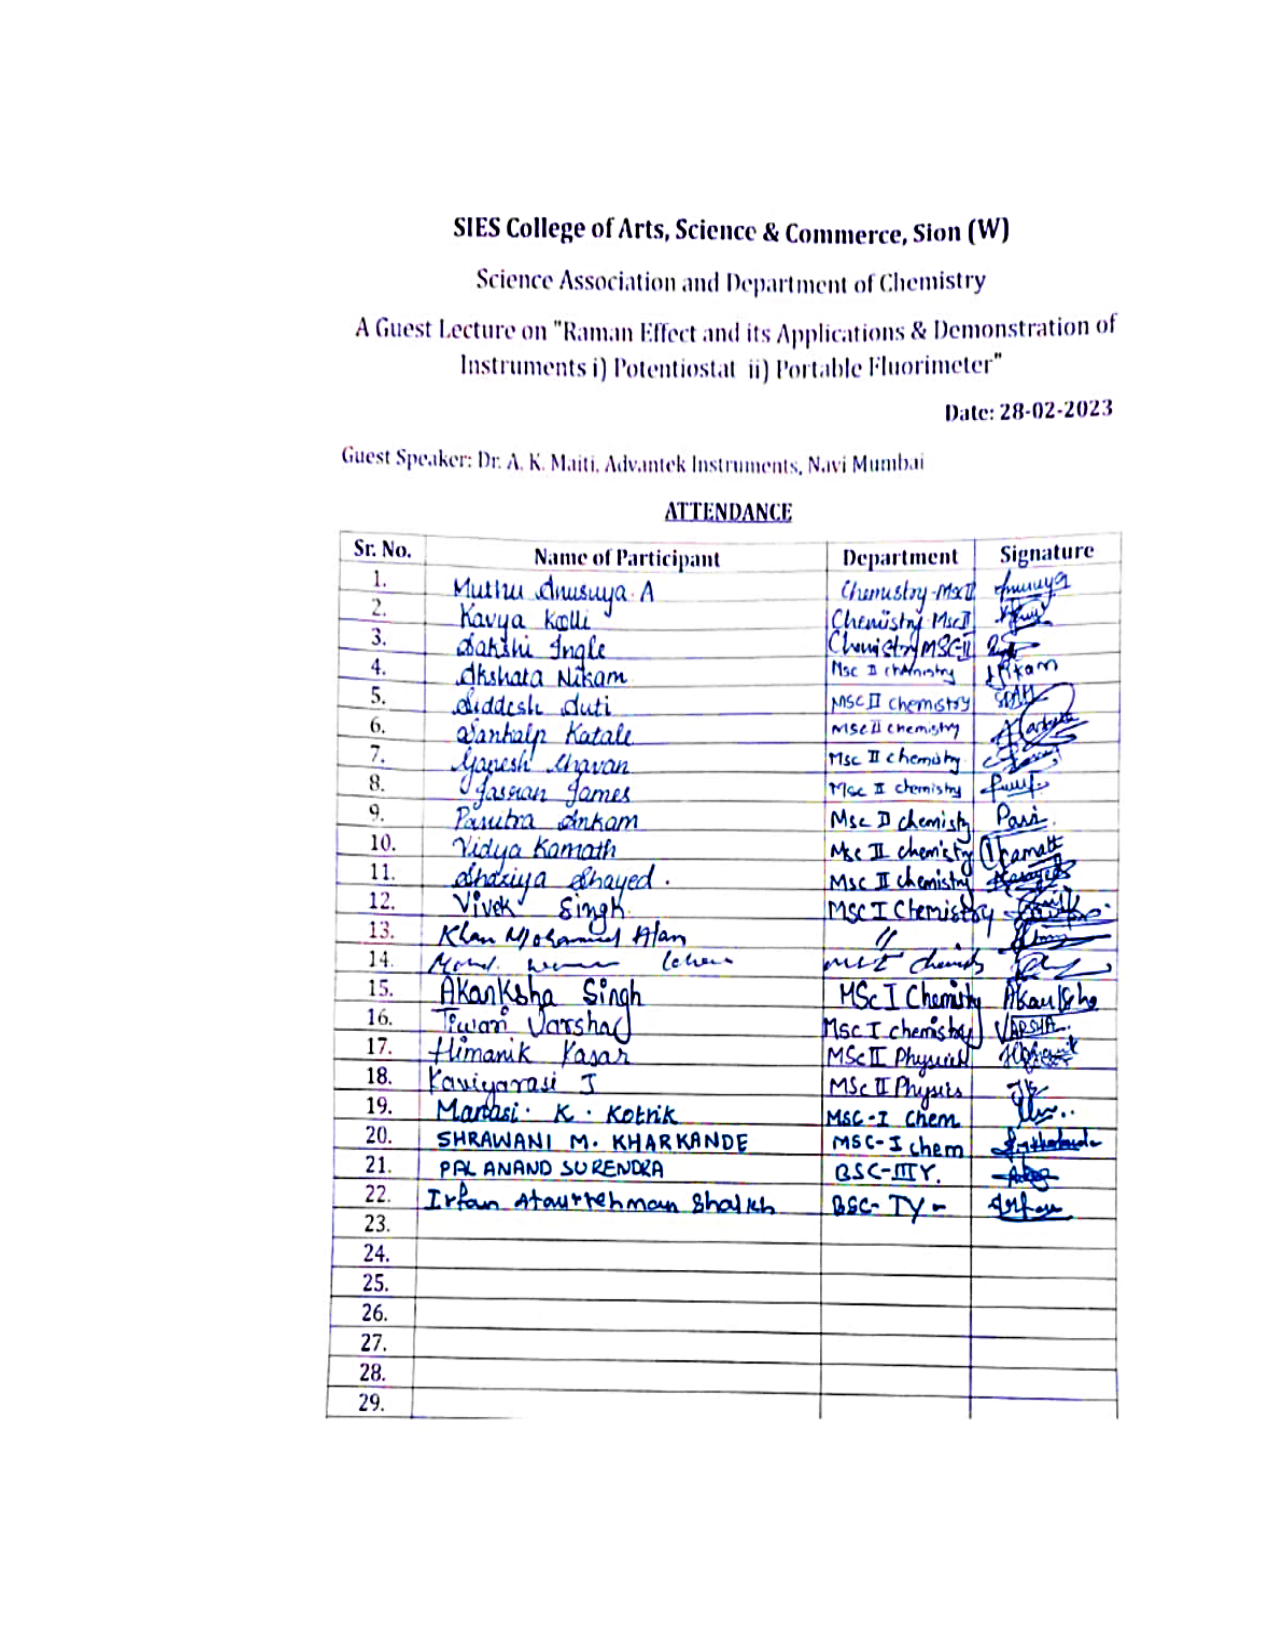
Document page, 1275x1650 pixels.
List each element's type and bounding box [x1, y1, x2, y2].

picture [300, 150, 1166, 1469]
